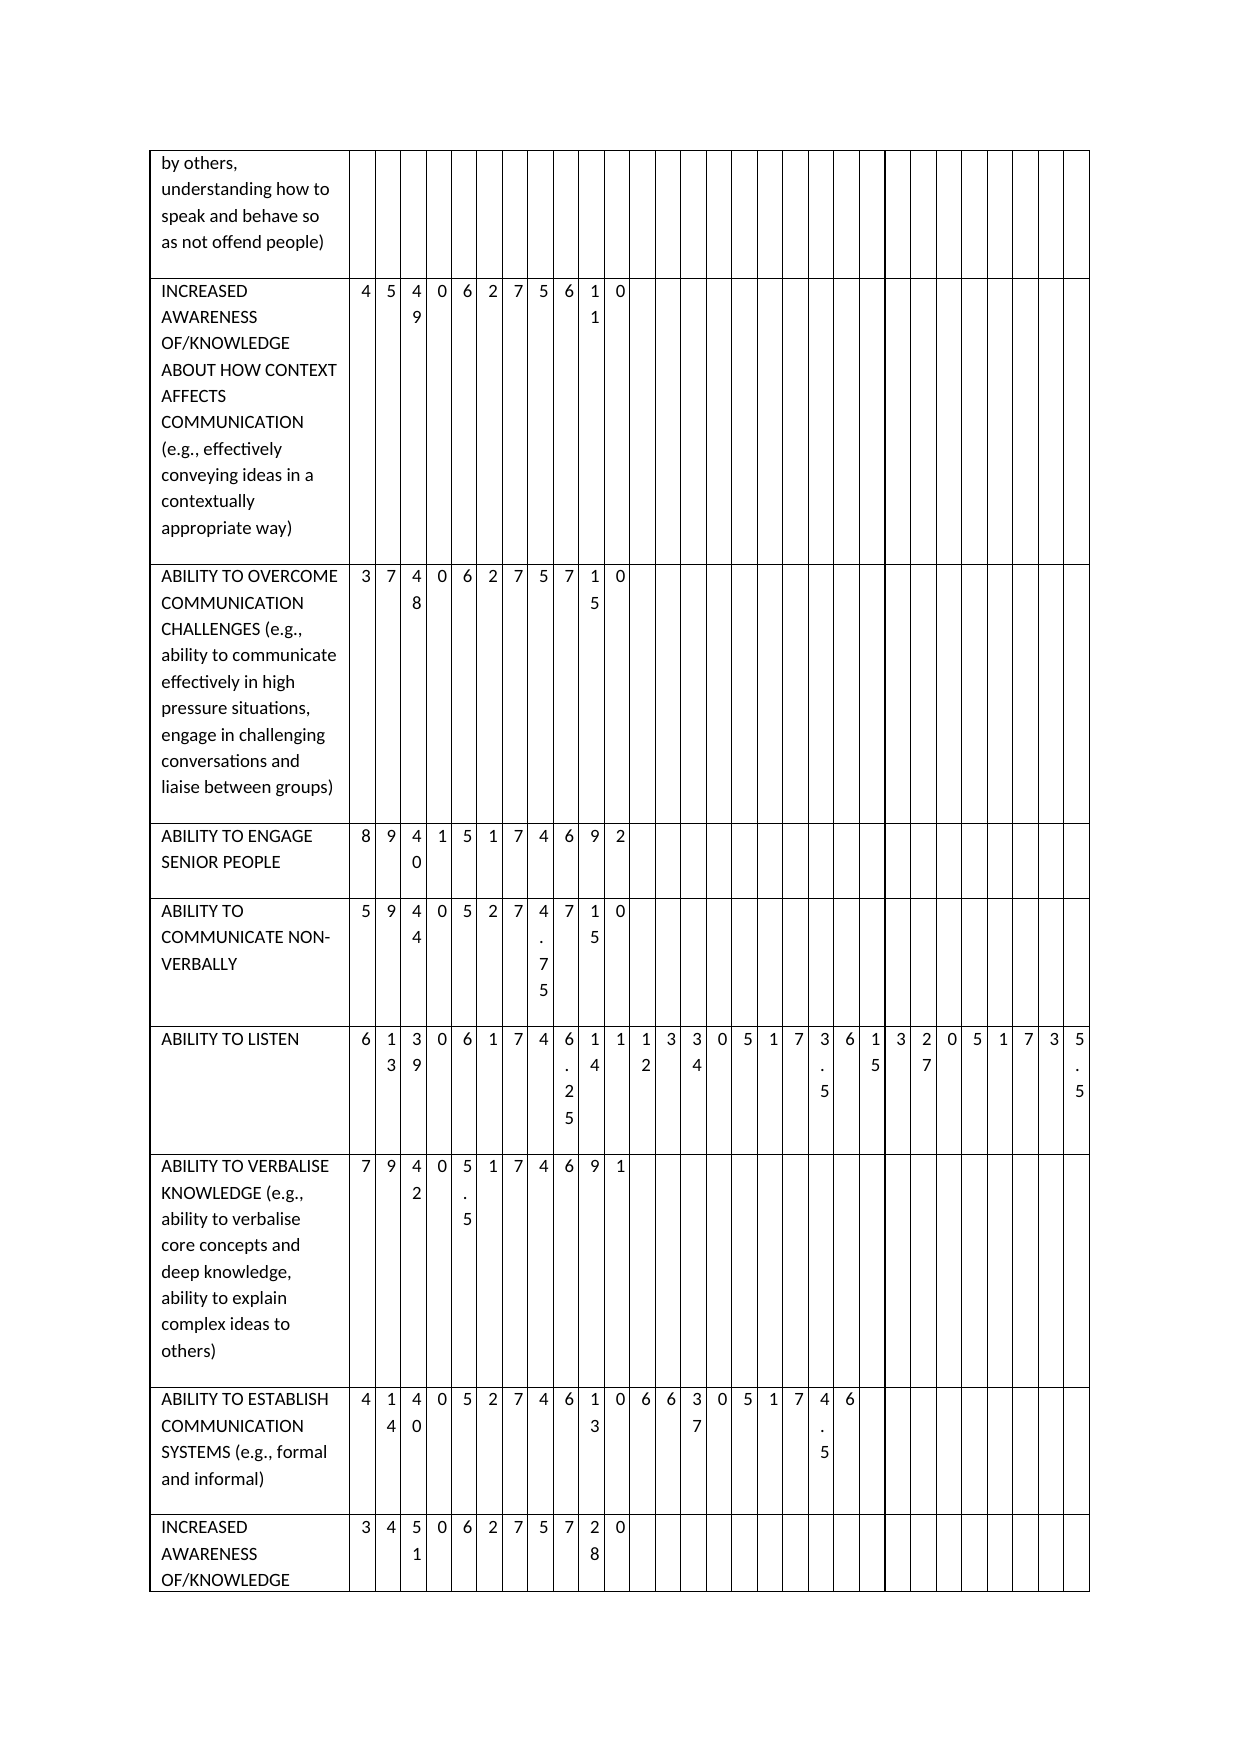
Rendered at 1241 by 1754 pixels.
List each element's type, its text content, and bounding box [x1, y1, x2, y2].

table_cell 6 [554, 1388, 578, 1514]
table_cell 0 [427, 565, 451, 823]
table_cell [834, 279, 859, 563]
table_cell 0 [605, 1388, 629, 1514]
table_cell [911, 565, 936, 823]
table_cell ABILITY TO ENGAGE SENIOR PEOPLE [151, 824, 349, 898]
table_cell [937, 1515, 961, 1591]
table_cell 1 [477, 1155, 502, 1387]
table_cell 13 [376, 1027, 400, 1153]
table_cell 5 [452, 824, 476, 898]
table_cell [937, 565, 961, 823]
table_cell [809, 1155, 833, 1387]
table_cell 7 [783, 1388, 808, 1514]
table_cell [1039, 899, 1063, 1026]
table_cell [758, 824, 782, 898]
table_cell [758, 1155, 782, 1387]
table_cell 5.5 [452, 1155, 476, 1387]
table_cell [707, 279, 731, 563]
table_cell [809, 899, 833, 1026]
table_cell [783, 279, 808, 563]
table_cell 6 [834, 1027, 859, 1153]
table_cell [988, 565, 1012, 823]
table_cell 7 [554, 1515, 578, 1591]
table_cell 44 [401, 899, 426, 1026]
table_cell [962, 1515, 987, 1591]
table_cell [886, 1388, 910, 1514]
table_cell [860, 1155, 884, 1387]
table_cell [834, 1155, 859, 1387]
table_cell 4 [376, 151, 400, 278]
table_cell 5.5 [1064, 1027, 1089, 1153]
table_cell 9 [579, 824, 604, 898]
table_cell [860, 151, 884, 278]
table_cell 7 [503, 899, 527, 1026]
table_cell [886, 824, 910, 898]
table_cell 0 [427, 1515, 451, 1591]
table_cell 4 [528, 1027, 553, 1153]
table_cell [681, 565, 706, 823]
table_cell 4 [528, 1388, 553, 1514]
table_cell [732, 899, 757, 1026]
table_cell 5 [732, 1027, 757, 1153]
table_cell 4 [350, 1388, 375, 1514]
table_cell [937, 1388, 961, 1514]
table_cell [758, 899, 782, 1026]
table_cell [809, 824, 833, 898]
table_cell [681, 899, 706, 1026]
table_cell [656, 1155, 680, 1387]
table_cell 48 [401, 565, 426, 823]
table_cell [911, 151, 936, 278]
table_cell 3 [350, 1515, 375, 1591]
table_cell 1 [758, 1388, 782, 1514]
table_cell [1013, 1155, 1038, 1387]
table_cell [860, 279, 884, 563]
table_cell 5 [376, 279, 400, 563]
table_cell 6 [452, 279, 476, 563]
table_cell [988, 1388, 1012, 1514]
table_cell 5 [732, 1388, 757, 1514]
table_cell [1013, 1515, 1038, 1591]
table_cell [1064, 1388, 1089, 1514]
table_cell 2 [477, 1515, 502, 1591]
table_cell [783, 1515, 808, 1591]
table_cell [783, 824, 808, 898]
table_cell 5 [350, 899, 375, 1026]
table_cell [758, 565, 782, 823]
table_cell [962, 1155, 987, 1387]
table_cell 5 [528, 279, 553, 563]
table_cell [1013, 1388, 1038, 1514]
table_cell 3 [350, 565, 375, 823]
table_cell [937, 824, 961, 898]
table_cell [962, 1388, 987, 1514]
table_cell [809, 1515, 833, 1591]
table_cell [707, 824, 731, 898]
table_cell ABILITY TO LISTEN [151, 1027, 349, 1153]
table_cell 27 [911, 1027, 936, 1153]
table_cell 4 [350, 279, 375, 563]
table_cell 7 [554, 565, 578, 823]
table_cell [886, 279, 910, 563]
table_cell 0 [937, 1027, 961, 1153]
table_cell 6 [834, 1388, 859, 1514]
table_cell 7 [554, 899, 578, 1026]
table_cell [834, 565, 859, 823]
table_cell 4.75 [528, 899, 553, 1026]
table_cell 1 [758, 1027, 782, 1153]
table_cell 3 [656, 1027, 680, 1153]
table_cell 5 [528, 565, 553, 823]
table_cell 0 [707, 1388, 731, 1514]
table_cell [1064, 279, 1089, 563]
table_cell [656, 824, 680, 898]
table_cell [809, 279, 833, 563]
table_cell 1 [605, 1155, 629, 1387]
table_cell 0 [427, 151, 451, 278]
table_cell 6 [452, 565, 476, 823]
table_cell 5 [452, 1388, 476, 1514]
table_cell 1 [427, 824, 451, 898]
table_cell 1 [350, 151, 375, 278]
table_cell [962, 824, 987, 898]
table_cell [988, 279, 1012, 563]
table_cell [732, 1515, 757, 1591]
table_cell 51 [401, 1515, 426, 1591]
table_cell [151, 151, 349, 278]
table_cell [937, 151, 961, 278]
table_cell 0 [605, 151, 629, 278]
table_cell [860, 824, 884, 898]
table_cell 7 [554, 151, 578, 278]
table_cell 0 [427, 279, 451, 563]
table_cell [707, 1515, 731, 1591]
table_cell 7 [350, 1155, 375, 1387]
table_cell [886, 1155, 910, 1387]
table_cell [1013, 279, 1038, 563]
table_cell [1039, 1515, 1063, 1591]
table_cell [988, 824, 1012, 898]
table_cell [1013, 151, 1038, 278]
table_cell 39 [401, 1027, 426, 1153]
table_cell 42 [401, 1155, 426, 1387]
table_cell [630, 151, 655, 278]
table_cell [860, 565, 884, 823]
table_cell INCREASED AWARENESS OF/KNOWLEDGE ABOUT HOW CONTEXT AFFECTS COMMUNICATION (e.g., effectively conveying ideas in a contextually appropriate way) [151, 279, 349, 563]
table_cell 2 [477, 899, 502, 1026]
table_cell 4.5 [809, 1388, 833, 1514]
table_cell 7 [1013, 1027, 1038, 1153]
table_cell [834, 899, 859, 1026]
table_cell [834, 824, 859, 898]
table_cell 9 [376, 1155, 400, 1387]
table_cell 4 [528, 824, 553, 898]
table_cell [656, 1515, 680, 1591]
table_cell [681, 151, 706, 278]
table_cell [630, 1155, 655, 1387]
table_cell 1 [477, 1027, 502, 1153]
table_cell [1039, 824, 1063, 898]
table_cell [886, 151, 910, 278]
table_cell 1 [988, 1027, 1012, 1153]
table_cell [1064, 899, 1089, 1026]
table_cell [1064, 1155, 1089, 1387]
table_cell [630, 279, 655, 563]
table_cell [1039, 565, 1063, 823]
table_cell 7 [503, 151, 527, 278]
table_cell 28 [579, 1515, 604, 1591]
table_cell [732, 565, 757, 823]
table_cell [1039, 151, 1063, 278]
table_cell 1 [605, 1027, 629, 1153]
table_cell 0 [427, 1388, 451, 1514]
table_cell ABILITY TO ESTABLISH COMMUNICATION SYSTEMS (e.g., formal and informal) [151, 1388, 349, 1514]
table_cell [860, 1515, 884, 1591]
table_cell 7 [503, 1388, 527, 1514]
table_cell [962, 279, 987, 563]
table_cell 49 [401, 279, 426, 563]
table_cell [783, 565, 808, 823]
table_cell 6 [452, 151, 476, 278]
table_cell 40 [401, 1388, 426, 1514]
table_cell [681, 1515, 706, 1591]
table_cell 21 [579, 151, 604, 278]
table_cell 6 [350, 1027, 375, 1153]
table_cell 4 [376, 1515, 400, 1591]
table_cell 0 [707, 1027, 731, 1153]
table_cell [758, 1515, 782, 1591]
table_cell [1013, 565, 1038, 823]
table_cell 3 [477, 151, 502, 278]
table_cell 1 [477, 824, 502, 898]
table_cell [809, 565, 833, 823]
table_cell 9 [376, 899, 400, 1026]
table_cell 53 [401, 151, 426, 278]
table_cell [758, 279, 782, 563]
table_cell 0 [427, 899, 451, 1026]
table_cell 2 [605, 824, 629, 898]
table_cell [681, 279, 706, 563]
table_cell [911, 1515, 936, 1591]
table_cell [1039, 1155, 1063, 1387]
table_cell [962, 151, 987, 278]
table_cell [783, 899, 808, 1026]
table_cell 6 [554, 1155, 578, 1387]
table_cell [911, 824, 936, 898]
table_cell [988, 1155, 1012, 1387]
table_cell 15 [579, 565, 604, 823]
table_cell 7 [503, 824, 527, 898]
table_cell 4 [528, 151, 553, 278]
table_cell 2 [477, 279, 502, 563]
table_cell 3.5 [809, 1027, 833, 1153]
table_cell [911, 1155, 936, 1387]
table_cell 2 [477, 565, 502, 823]
table_cell [758, 151, 782, 278]
table_cell [732, 279, 757, 563]
table_cell 7 [376, 565, 400, 823]
table_cell [911, 899, 936, 1026]
table_cell 7 [503, 565, 527, 823]
table_cell [630, 899, 655, 1026]
table_cell 13 [579, 1388, 604, 1514]
table_cell [707, 151, 731, 278]
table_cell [151, 1515, 349, 1591]
table_cell 8 [350, 824, 375, 898]
table_cell [911, 279, 936, 563]
table_cell [1039, 279, 1063, 563]
table_cell [656, 151, 680, 278]
table_cell [988, 899, 1012, 1026]
table_cell [681, 1155, 706, 1387]
table_cell [988, 151, 1012, 278]
table_cell [886, 1515, 910, 1591]
table_cell 5 [452, 899, 476, 1026]
table_cell [962, 565, 987, 823]
table_cell [1064, 151, 1089, 278]
table_cell 0 [605, 1515, 629, 1591]
table_cell 3 [886, 1027, 910, 1153]
table_cell 12 [630, 1027, 655, 1153]
table_cell 0 [605, 279, 629, 563]
table_cell 0 [605, 565, 629, 823]
table_cell [630, 824, 655, 898]
table_cell 34 [681, 1027, 706, 1153]
table_cell ABILITY TO VERBALISE KNOWLEDGE (e.g., ability to verbalise core concepts and deep knowledge, ability to explain complex ideas to others) [151, 1155, 349, 1387]
table_cell [630, 565, 655, 823]
table_cell [937, 1155, 961, 1387]
table_cell 9 [376, 824, 400, 898]
table_cell [783, 1155, 808, 1387]
table_cell [707, 1155, 731, 1387]
table_cell [783, 151, 808, 278]
table_cell 14 [376, 1388, 400, 1514]
table_cell ABILITY TO COMMUNICATE NON-VERBALLY [151, 899, 349, 1026]
table_cell 14 [579, 1027, 604, 1153]
table_cell 6 [656, 1388, 680, 1514]
table_cell [1064, 565, 1089, 823]
table_cell 6 [452, 1027, 476, 1153]
table_cell 7 [503, 1155, 527, 1387]
table_cell 4 [528, 1155, 553, 1387]
table_cell 7 [503, 1027, 527, 1153]
table_cell [1064, 824, 1089, 898]
table_cell 7 [503, 1515, 527, 1591]
table_cell [656, 899, 680, 1026]
table_cell ABILITY TO OVERCOME COMMUNICATION CHALLENGES (e.g., ability to communicate effectively in high pressure situations, engage in challenging conversations and liaise between groups) [151, 565, 349, 823]
table_cell [809, 151, 833, 278]
table_cell 6.25 [554, 1027, 578, 1153]
table_cell [681, 824, 706, 898]
table_cell [1013, 899, 1038, 1026]
table_cell 6 [452, 1515, 476, 1591]
table_cell [860, 899, 884, 1026]
table_cell 15 [579, 899, 604, 1026]
table_cell [988, 1515, 1012, 1591]
table_cell [732, 1155, 757, 1387]
table_cell 7 [783, 1027, 808, 1153]
table_cell [834, 1515, 859, 1591]
table_cell 0 [605, 899, 629, 1026]
table_cell 37 [681, 1388, 706, 1514]
table_cell 9 [579, 1155, 604, 1387]
table_cell [707, 565, 731, 823]
table_cell 5 [962, 1027, 987, 1153]
table_cell 6 [554, 824, 578, 898]
table_cell [707, 899, 731, 1026]
table_cell 2 [477, 1388, 502, 1514]
table_cell 7 [503, 279, 527, 563]
table_cell [886, 899, 910, 1026]
table_cell [732, 151, 757, 278]
table_cell [656, 279, 680, 563]
table_cell 11 [579, 279, 604, 563]
table_cell 0 [427, 1155, 451, 1387]
table_cell 3 [1039, 1027, 1063, 1153]
table_cell 6 [630, 1388, 655, 1514]
table_cell [834, 151, 859, 278]
table_cell [1064, 1515, 1089, 1591]
table_cell 0 [427, 1027, 451, 1153]
table_cell 15 [860, 1027, 884, 1153]
table_cell [962, 899, 987, 1026]
table_cell [630, 1515, 655, 1591]
table_cell [732, 824, 757, 898]
table_cell [937, 279, 961, 563]
table_cell [1039, 1388, 1063, 1514]
table_cell [656, 565, 680, 823]
table_cell [1013, 824, 1038, 898]
table_cell [911, 1388, 936, 1514]
table_cell [937, 899, 961, 1026]
table_cell [860, 1388, 884, 1514]
table_cell 6 [554, 279, 578, 563]
table_cell 5 [528, 1515, 553, 1591]
table_cell 40 [401, 824, 426, 898]
table_cell [886, 565, 910, 823]
